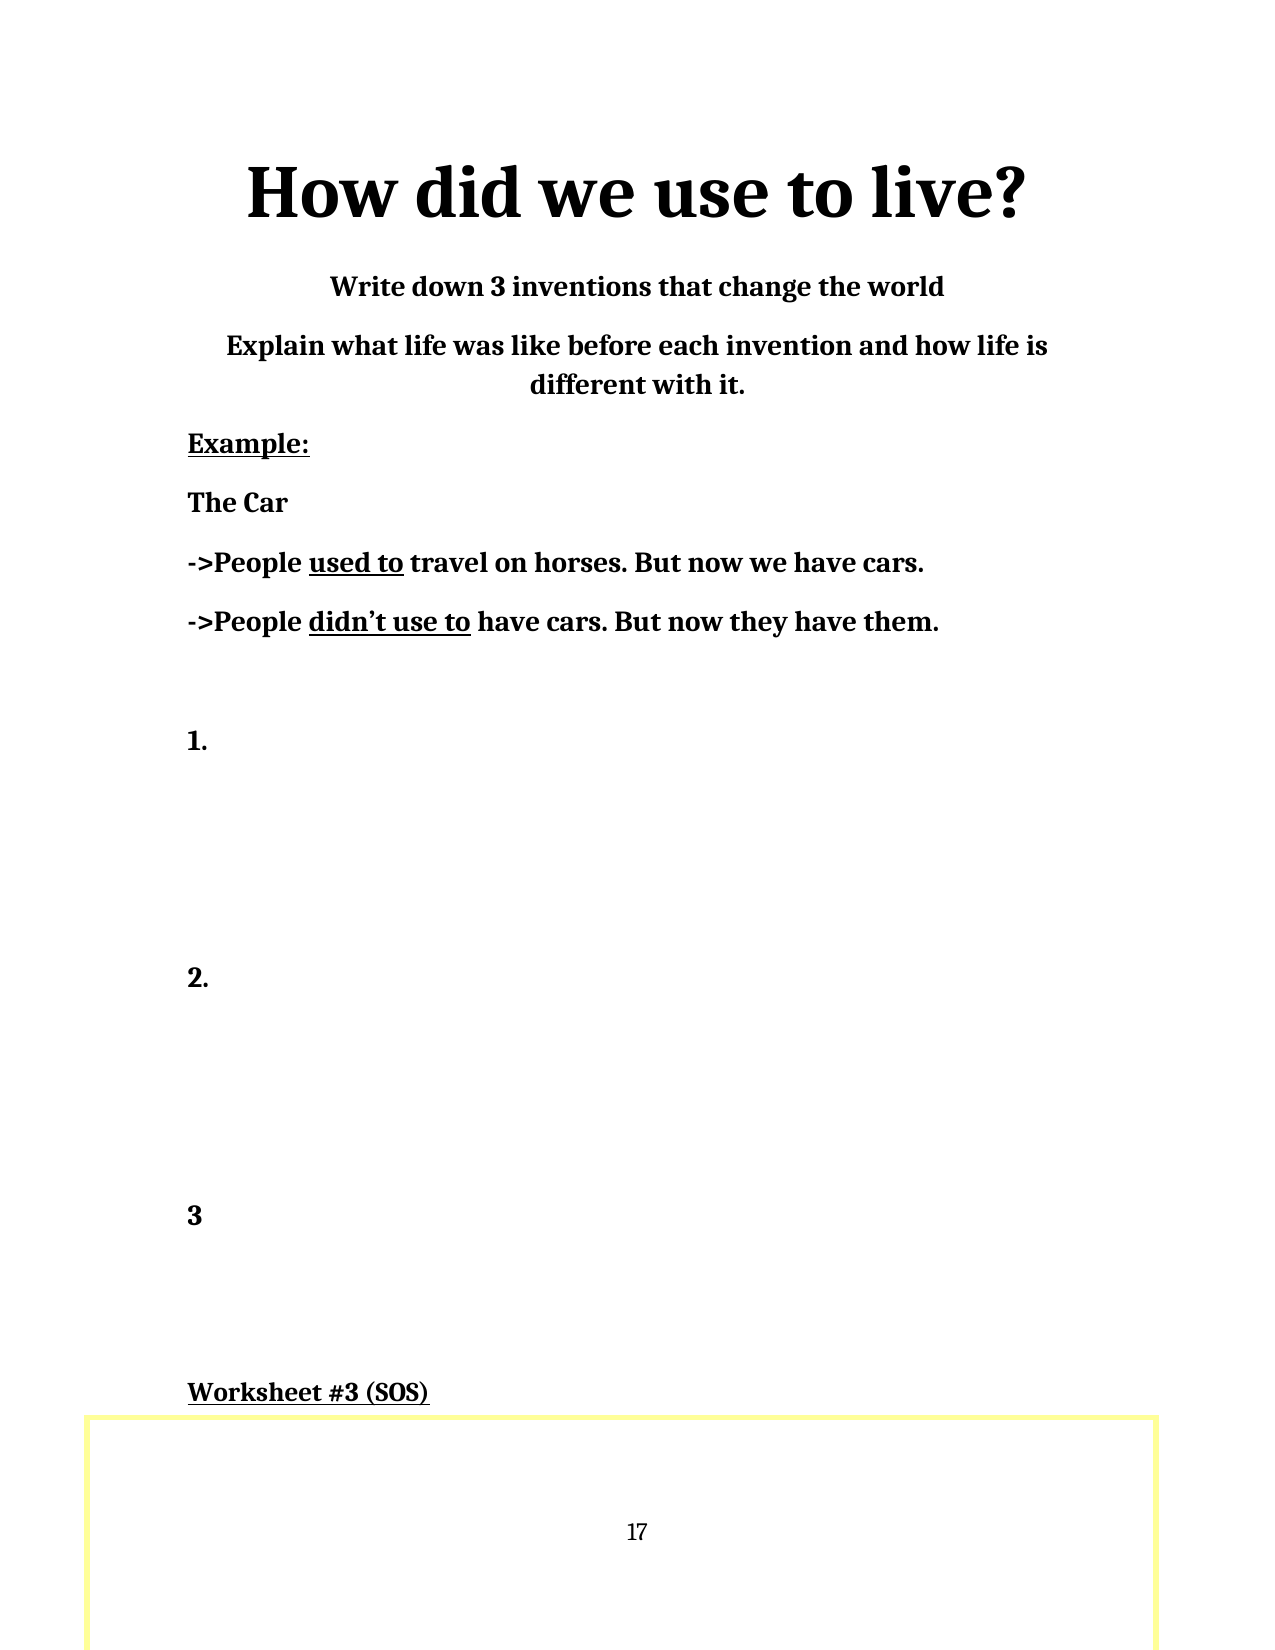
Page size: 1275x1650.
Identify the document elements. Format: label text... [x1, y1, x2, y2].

text Worksheet #3 (SOS) [187, 1377, 1087, 1408]
text Write down 3 inventions that change the world [187, 270, 1087, 303]
text ->People used to travel on horses. But now we have cars. [187, 546, 1087, 579]
text 1. [187, 724, 1087, 758]
text Explain what life was like before each invention and how life is different with it. [187, 329, 1087, 401]
text 2. [187, 962, 1087, 995]
text Example: [187, 427, 1087, 461]
text ->People didn’t use to have cars. But now they have them. [187, 605, 1087, 639]
text 3 [187, 1199, 1087, 1233]
text How did we use to live? [187, 150, 1087, 236]
text The Car [187, 487, 1087, 520]
